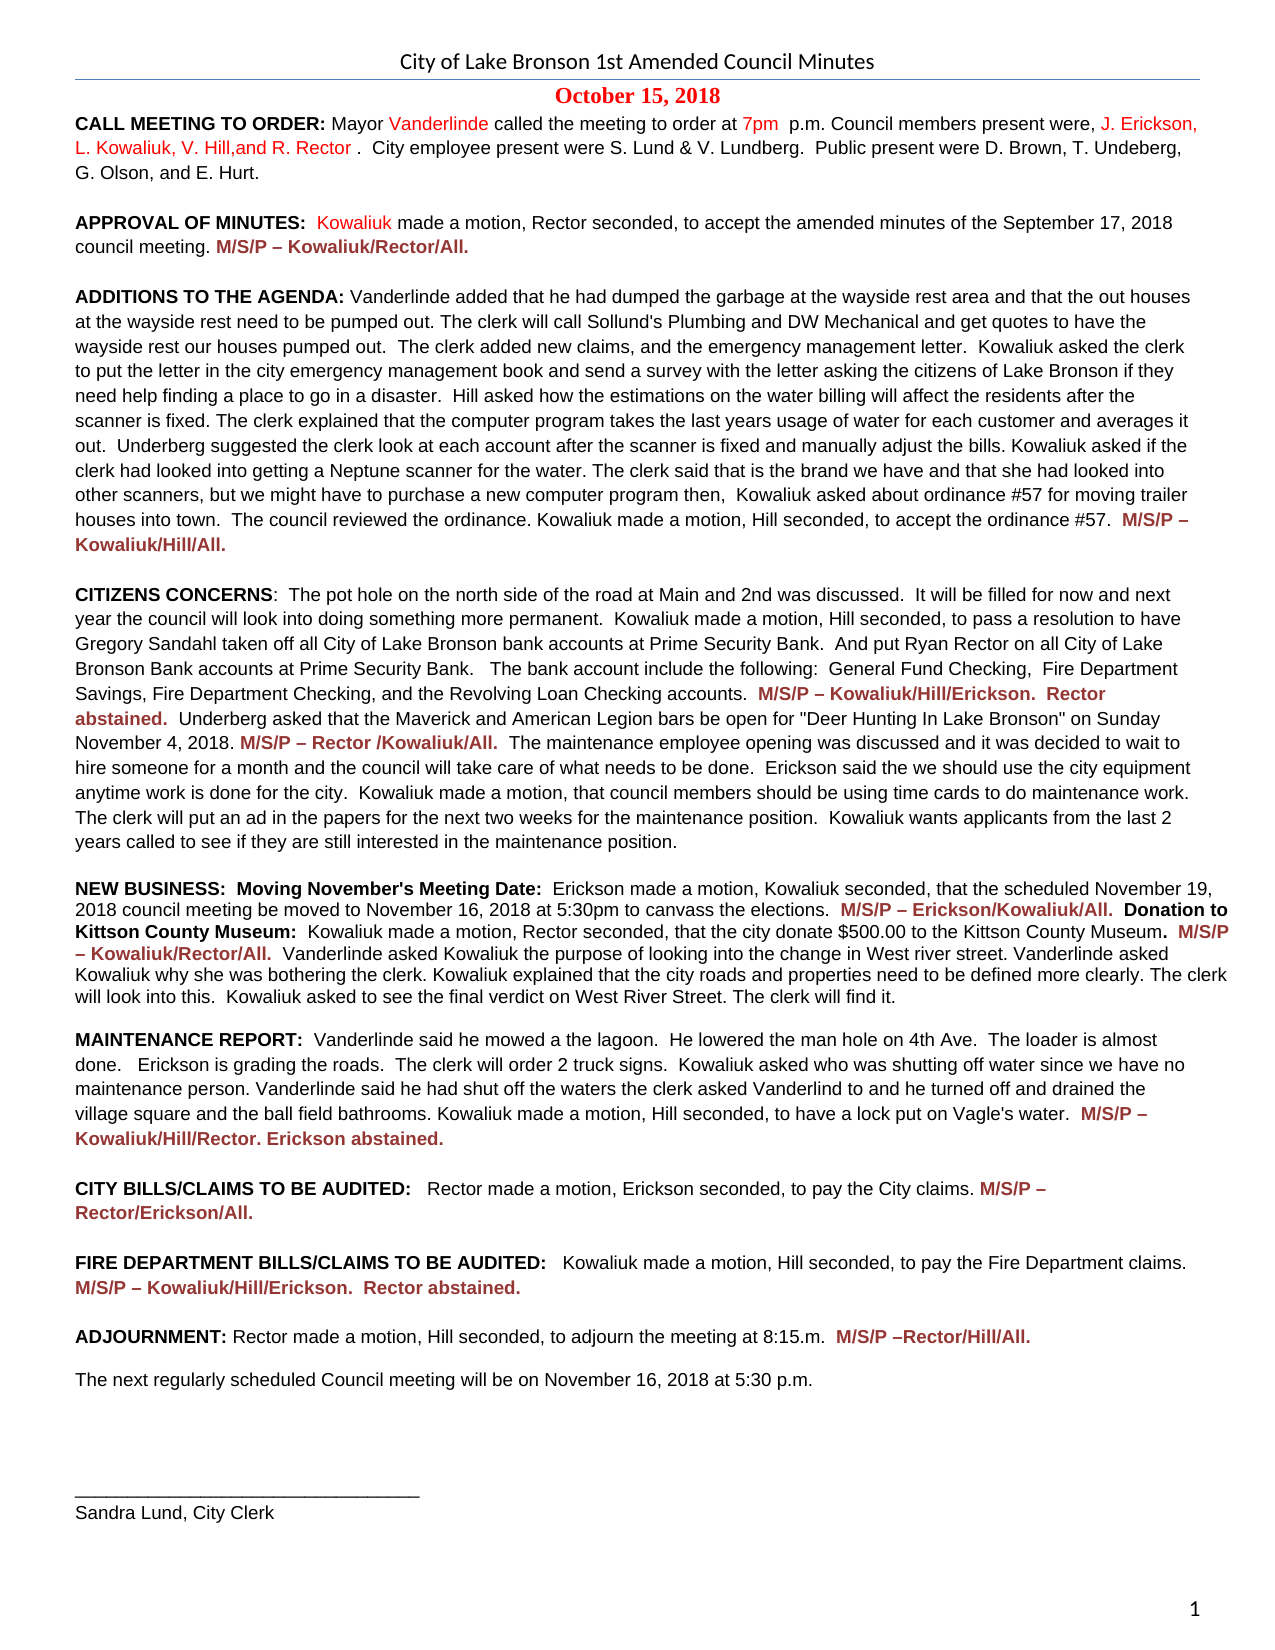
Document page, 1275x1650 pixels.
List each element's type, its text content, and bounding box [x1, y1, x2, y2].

text The next regularly scheduled Council meeting will be on November 16, 2018 at 5:30 p.m. [75, 1369, 1237, 1391]
text MAINTENANCE REPORT: Vanderlinde said he mowed a the lagoon. He lowered the man hole on 4th Ave. The loader is almost done. Erickson is grading the roads. The clerk will order 2 truck signs. Kowaliuk asked who was shutting off water since we have no maintenance person. Vanderlinde said he had shut off the waters the clerk asked Vanderlind to and he turned off and drained the village square and the ball field bathrooms. Kowaliuk made a motion, Hill seconded, to have a lock put on Vagle's water. M/S/P – Kowaliuk/Hill/Rector. Erickson abstained. [75, 1029, 1200, 1149]
text CALL MEETING TO ORDER: Mayor Vanderlinde called the meeting to order at 7pm p.m. Council members present were, J. Erickson, L. Kowaliuk, V. Hill,and R. Rector . City employee present were S. Lund & V. Lundberg. Public present were D. Brown, T. Undeberg, G. Olson, and E. Hurt. [75, 112, 1200, 183]
text NEW BUSINESS: Moving November's Meeting Date: Erickson made a motion, Kowaliuk seconded, that the scheduled November 19, 2018 council meeting be moved to November 16, 2018 at 5:30pm to canvass the elections. M/S/P – Erickson/Kowaliuk/All. Donation to Kittson County Museum: Kowaliuk made a motion, Rector seconded, that the city donate $500.00 to the Kittson County Museum. M/S/P – Kowaliuk/Rector/All. Vanderlinde asked Kowaliuk the purpose of looking into the change in West river street. Vanderlinde asked Kowaliuk why she was bothering the clerk. Kowaliuk explained that the city roads and properties need to be defined more clearly. The clerk will look into this. Kowaliuk asked to see the final verdict on West River Street. The clerk will find it. [75, 878, 1237, 1007]
text FIRE DEPARTMENT BILLS/CLAIMS TO BE AUDITED: Kowaliuk made a motion, Hill seconded, to pay the Fire Department claims. M/S/P – Kowaliuk/Hill/Erickson. Rector abstained. [75, 1252, 1200, 1298]
text _________________________________ [75, 1477, 1200, 1499]
text CITIZENS CONCERNS: The pot hole on the north side of the road at Main and 2nd was discussed. It will be filled for now and next year the council will look into doing something more permanent. Kowaliuk made a motion, Hill seconded, to pass a resolution to have Gregory Sandahl taken off all City of Lake Bronson bank accounts at Prime Security Bank. And put Ryan Rector on all City of Lake Bronson Bank accounts at Prime Security Bank. The bank account include the following: General Fund Checking, Fire Department Savings, Fire Department Checking, and the Revolving Loan Checking accounts. M/S/P – Kowaliuk/Hill/Erickson. Rector abstained. Underberg asked that the Maverick and American Legion bars be open for "Deer Hunting In Lake Bronson" on Sunday November 4, 2018. M/S/P – Rector /Kowaliuk/All. The maintenance employee opening was discussed and it was decided to wait to hire someone for a month and the council will take care of what needs to be done. Erickson said the we should use the city equipment anytime work is done for the city. Kowaliuk made a motion, that council members should be using time cards to do maintenance work. The clerk will put an ad in the papers for the next two weeks for the maintenance position. Kowaliuk wants applicants from the last 2 years called to see if they are still interested in the maintenance position. [75, 583, 1200, 853]
text Sandra Lund, City Clerk [75, 1502, 1200, 1523]
text CITY BILLS/CLAIMS TO BE AUDITED: Rector made a motion, Erickson seconded, to pay the City claims. M/S/P – Rector/Erickson/All. [75, 1177, 1200, 1224]
text ADDITIONS TO THE AGENDA: Vanderlinde added that he had dumped the garbage at the wayside rest area and that the out houses at the wayside rest need to be pumped out. The clerk will call Sollund's Plumbing and DW Mechanical and get quotes to have the wayside rest our houses pumped out. The clerk added new claims, and the emergency management letter. Kowaliuk asked the clerk to put the letter in the city emergency management book and send a survey with the letter asking the citizens of Lake Bronson if they need help finding a place to go in a disaster. Hill asked how the estimations on the water billing will affect the residents after the scanner is fixed. The clerk explained that the computer program takes the last years usage of water for each customer and averages it out. Underberg suggested the clerk look at each account after the scanner is fixed and manually adjust the bills. Kowaliuk asked if the clerk had looked into getting a Neptune scanner for the water. The clerk said that is the brand we have and that she had looked into other scanners, but we might have to purchase a new computer program then, Kowaliuk asked about ordinance #57 for moving trailer houses into town. The council reviewed the ordinance. Kowaliuk made a motion, Hill seconded, to accept the ordinance #57. M/S/P – Kowaliuk/Hill/All. [75, 286, 1200, 555]
text ADJOURNMENT: Rector made a motion, Hill seconded, to adjourn the meeting at 8:15.m. M/S/P –Rector/Hill/All. [75, 1326, 1237, 1348]
text APPROVAL OF MINUTES: Kowaliuk made a motion, Rector seconded, to accept the amended minutes of the September 17, 2018 council meeting. M/S/P – Kowaliuk/Rector/All. [75, 212, 1200, 258]
